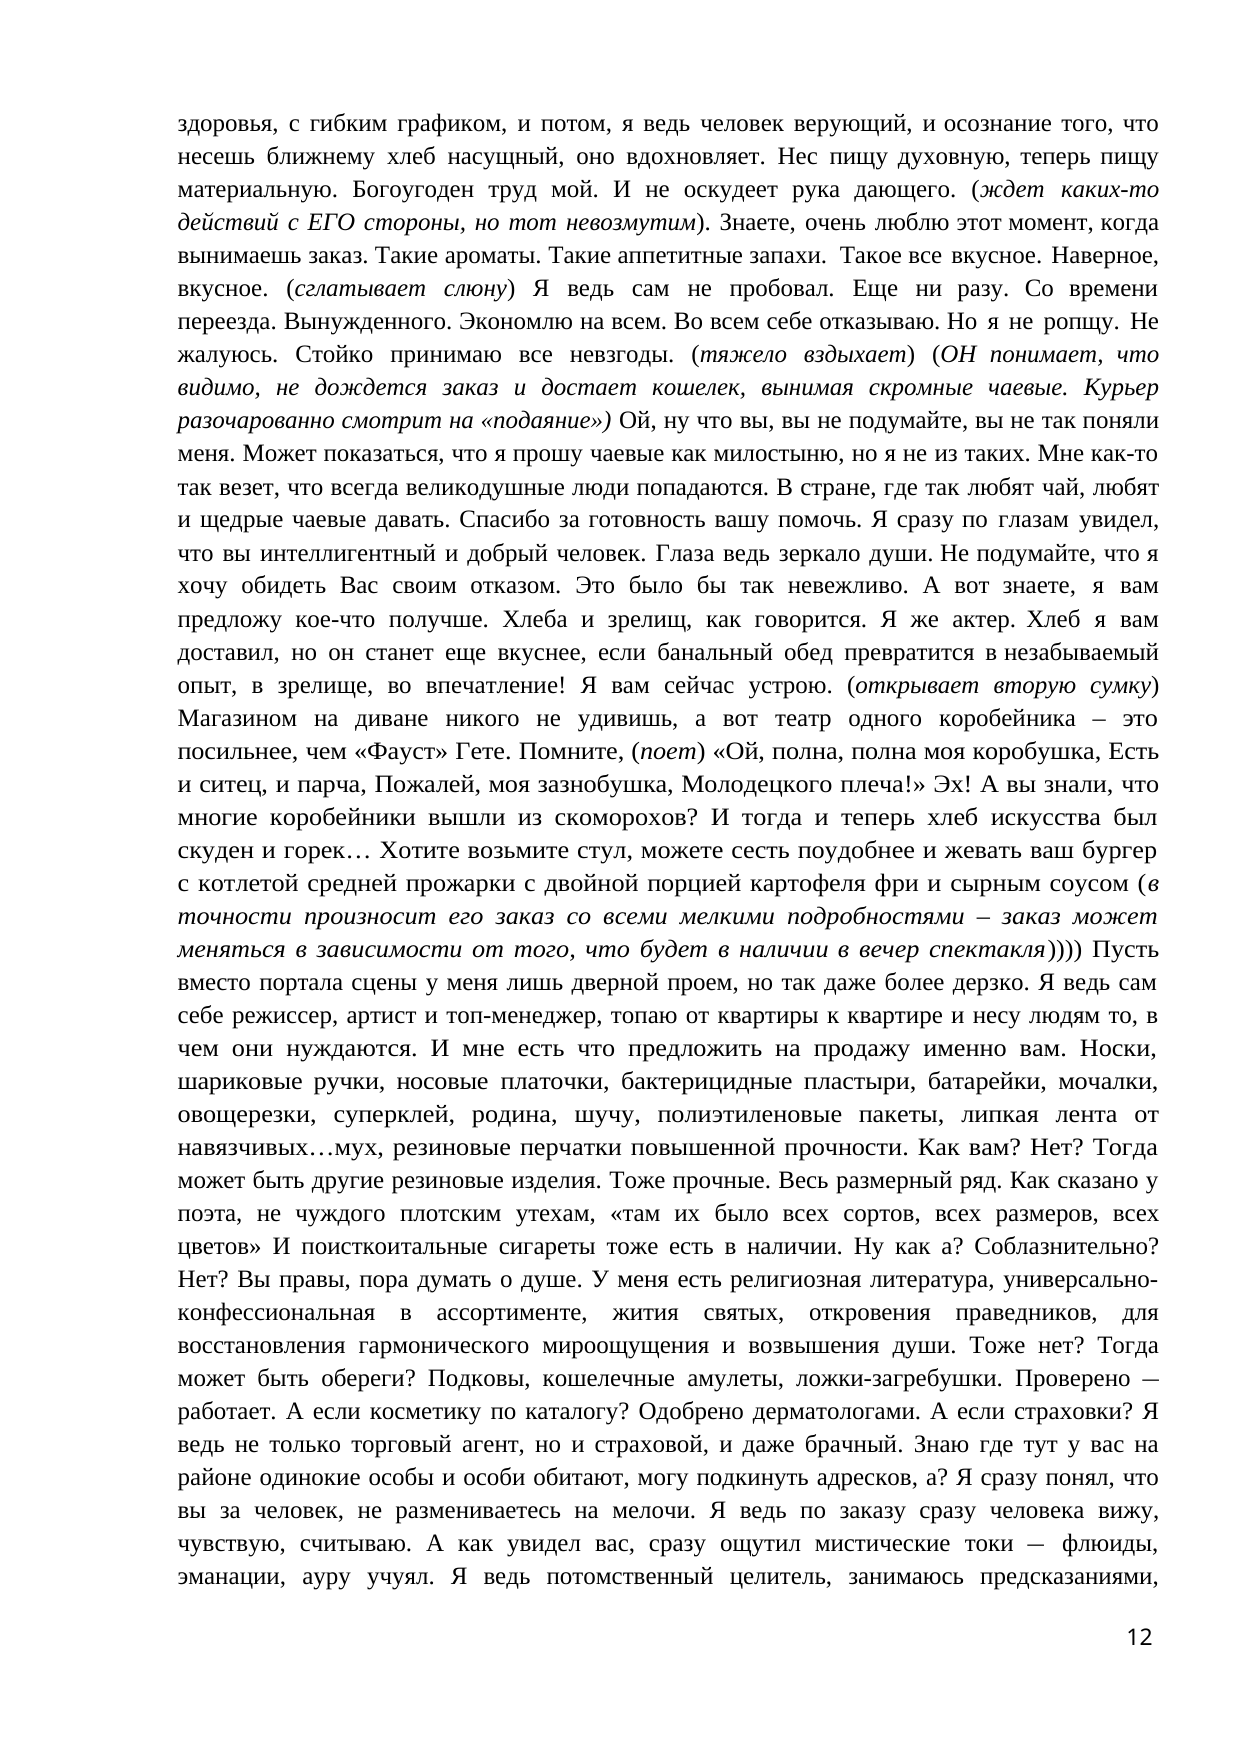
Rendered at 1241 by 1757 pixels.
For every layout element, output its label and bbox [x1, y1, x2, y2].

text [177, 108, 1159, 1590]
